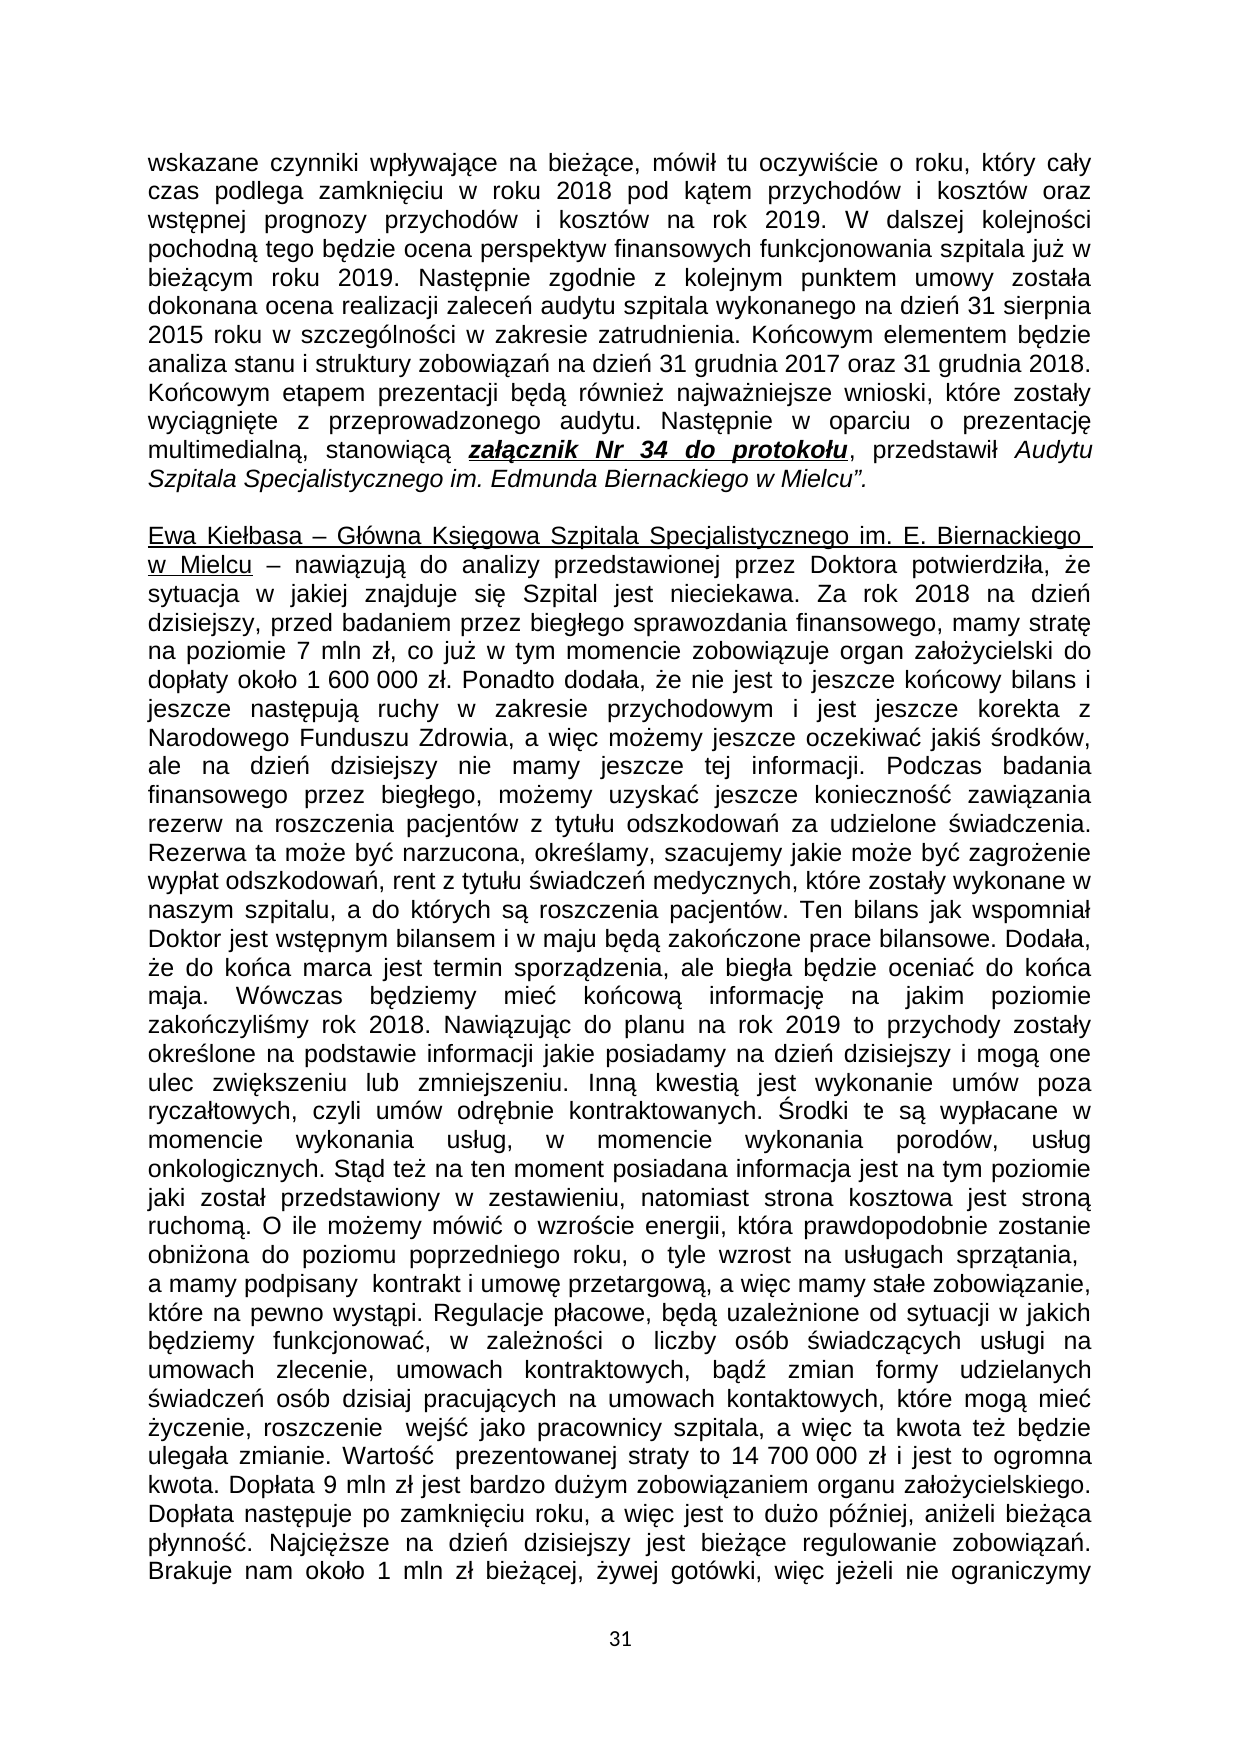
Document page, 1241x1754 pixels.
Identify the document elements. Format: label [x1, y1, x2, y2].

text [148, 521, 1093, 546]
text [148, 548, 1093, 1585]
text [148, 148, 1093, 493]
